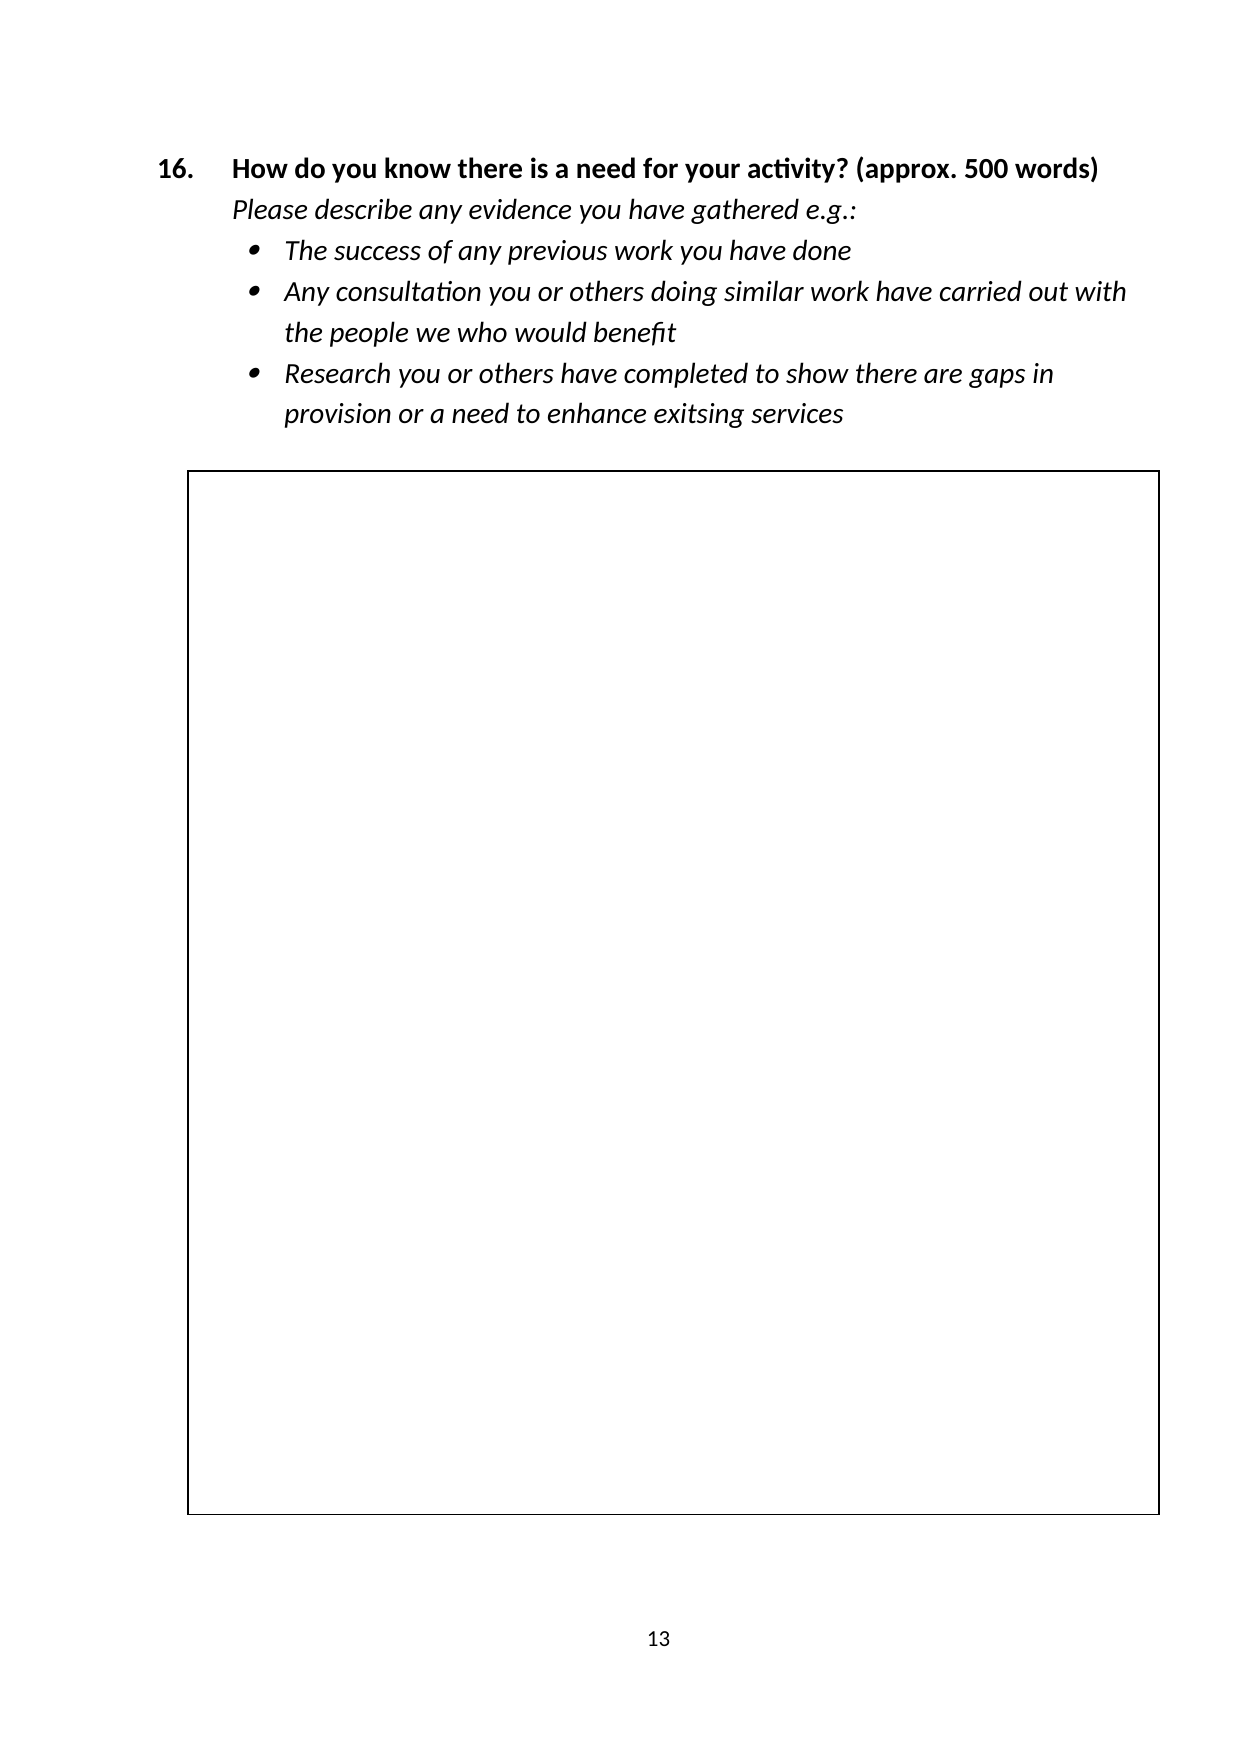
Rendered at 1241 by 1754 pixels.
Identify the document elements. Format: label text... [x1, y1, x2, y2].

list How do you know there is a need for your activity? (approx. 500 words) Please describe any evidence you have gathered e.g.: [157, 150, 1167, 227]
list Research you or others have completed to show there are gaps in provision or a need to enhance exitsing services [247, 355, 1167, 431]
list The success of any previous work you have done [247, 232, 1167, 267]
list Any consultation you or others doing similar work have carried out with the people we who would benefit [247, 273, 1167, 349]
